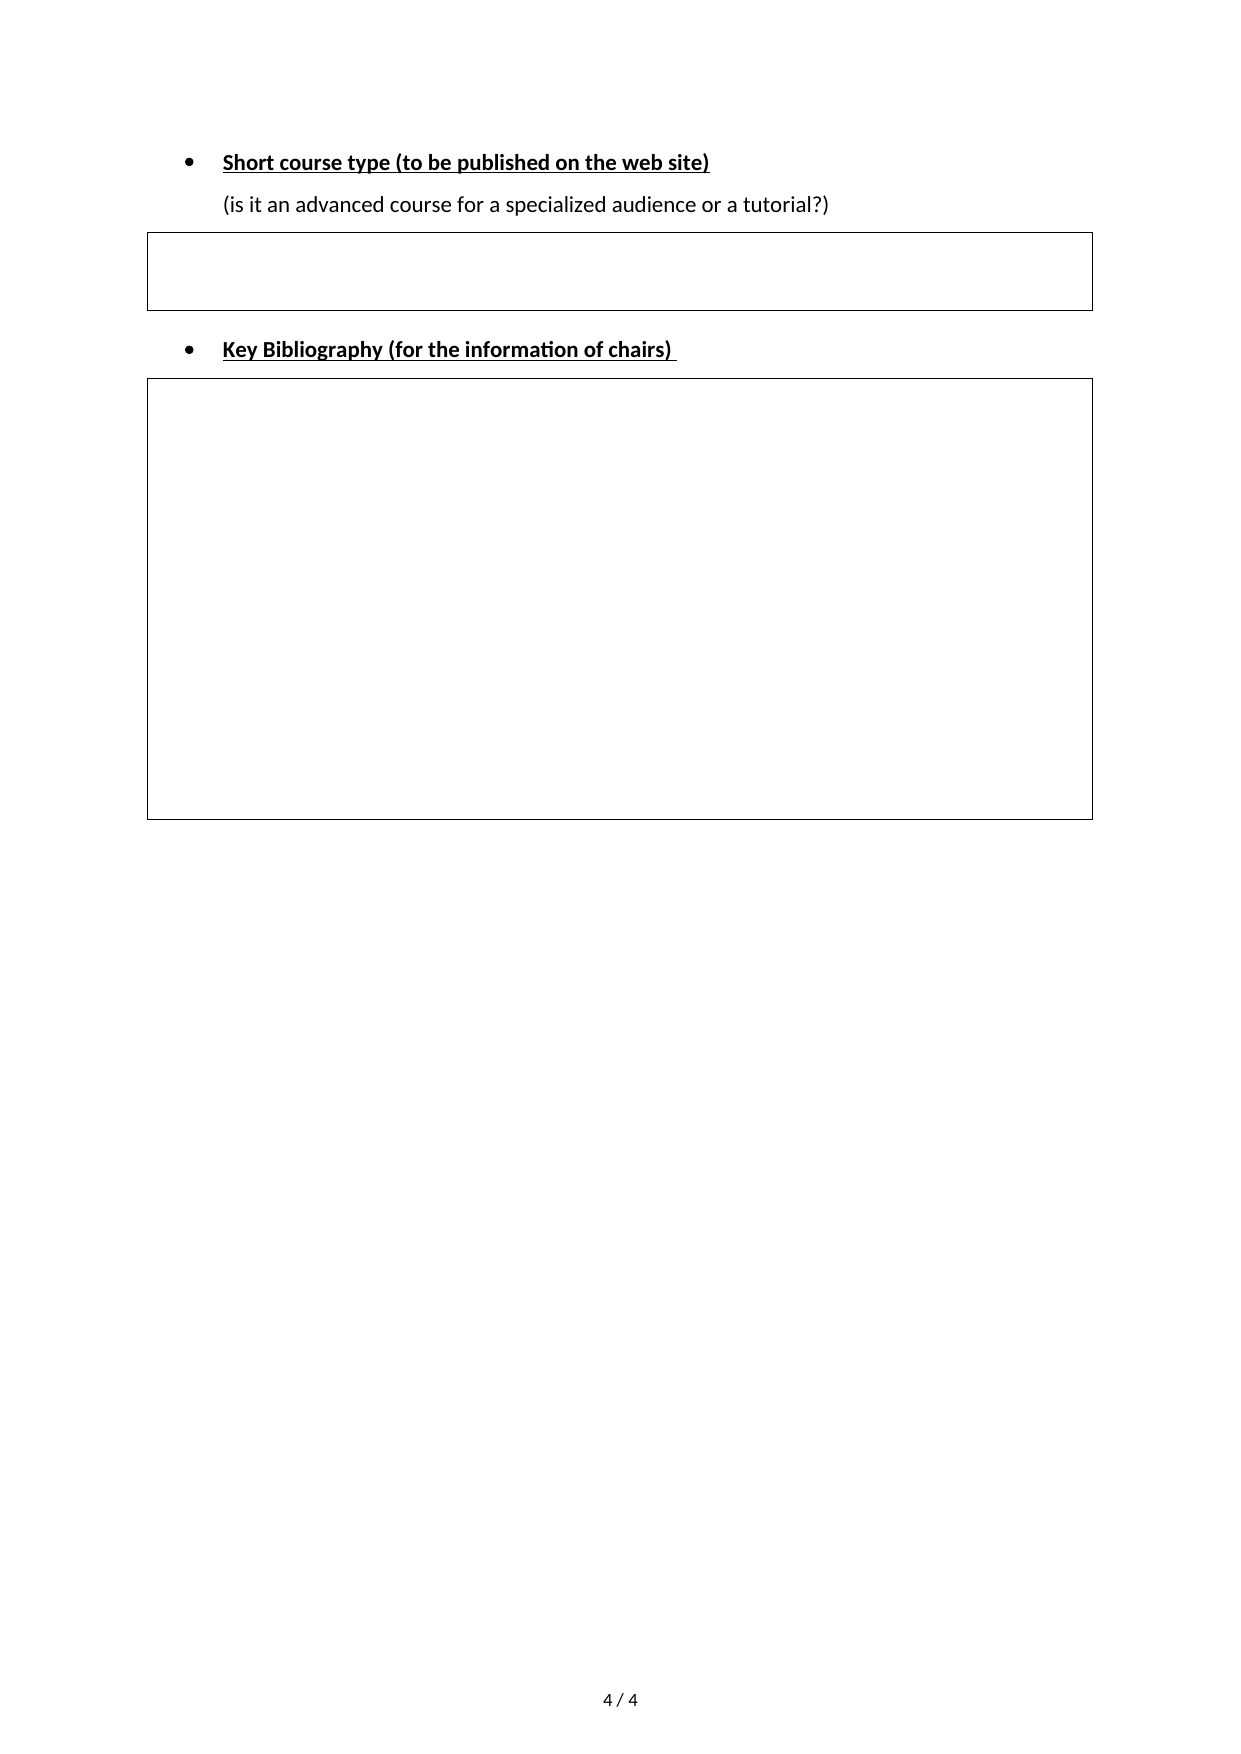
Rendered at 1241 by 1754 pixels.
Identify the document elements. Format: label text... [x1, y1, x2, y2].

table_header [148, 379, 1092, 818]
table_header [148, 233, 1092, 309]
list Key Bibliography (for the information of chairs) [185, 336, 1092, 363]
list Short course type (to be published on the web site) [185, 148, 1092, 176]
list (is it an advanced course for a specialized audience or a tutorial?) [223, 190, 1092, 218]
